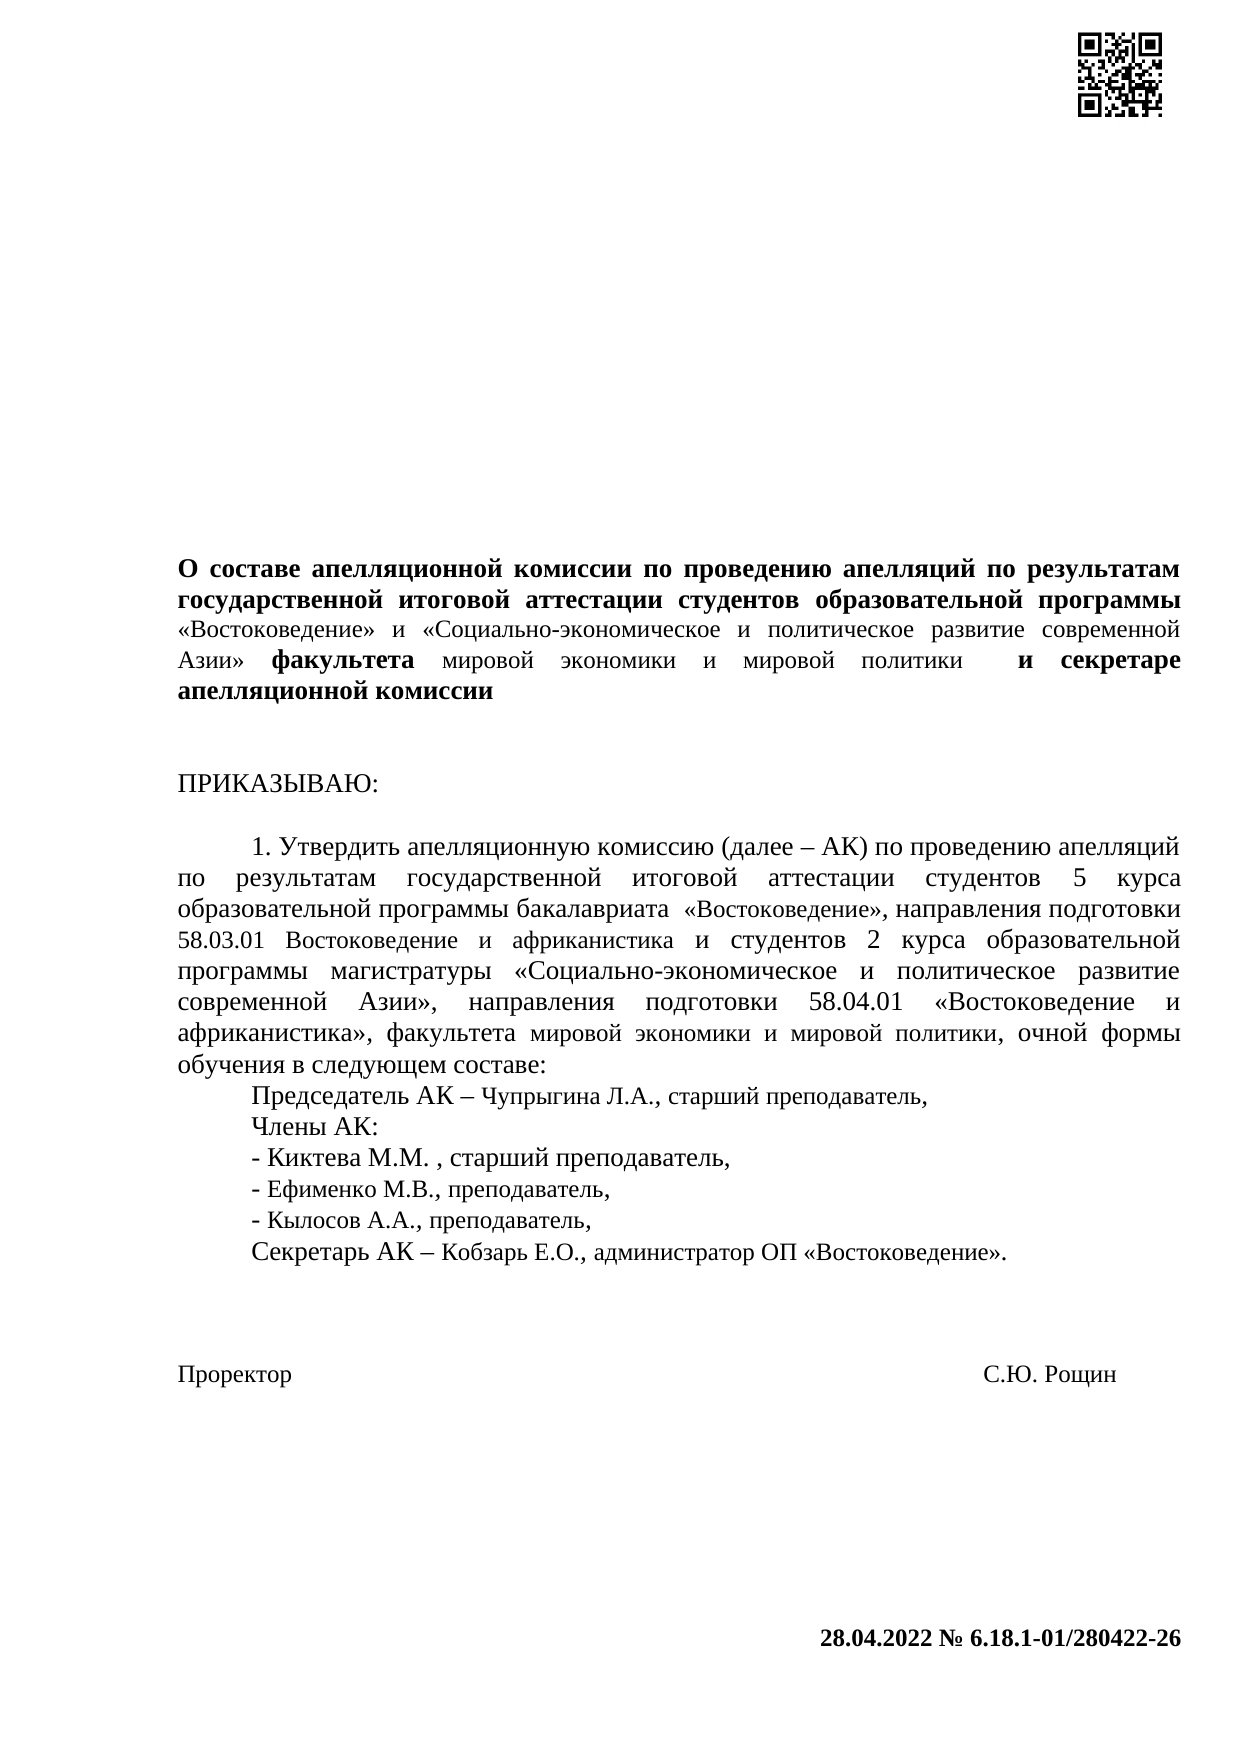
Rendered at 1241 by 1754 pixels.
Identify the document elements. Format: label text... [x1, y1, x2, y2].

text Председатель АК – , , [177, 1079, 1181, 1110]
text ПРИКАЗЫВАЮ: [177, 767, 1181, 798]
text - Киктева М.М. , старший преподаватель, [177, 1141, 1181, 1172]
list - , , [177, 1172, 1181, 1203]
text О составе апелляционной комиссии по проведению апелляций по результатам государственной итоговой аттестации студентов образовательной программы факультета и секретаре апелляционной комиссии [177, 552, 1181, 705]
text Секретарь АК – , . [177, 1234, 1181, 1266]
text 1. Утвердить апелляционную комиссию (далее – АК) по проведению апелляций по результатам государственной итоговой аттестации студентов курса образовательной программы , направления подготовки и студентов 2 курса образовательной программы магистратуры «Социально-экономическое и политическое развитие современной Азии», направления подготовки 58.04.01 «Востоковедение и африканистика», факультета , формы обучения в следующем составе: [177, 830, 1181, 1079]
picture [1057, 19, 1182, 144]
text Члены АК: [177, 1110, 1181, 1141]
list - , , [177, 1203, 1181, 1234]
